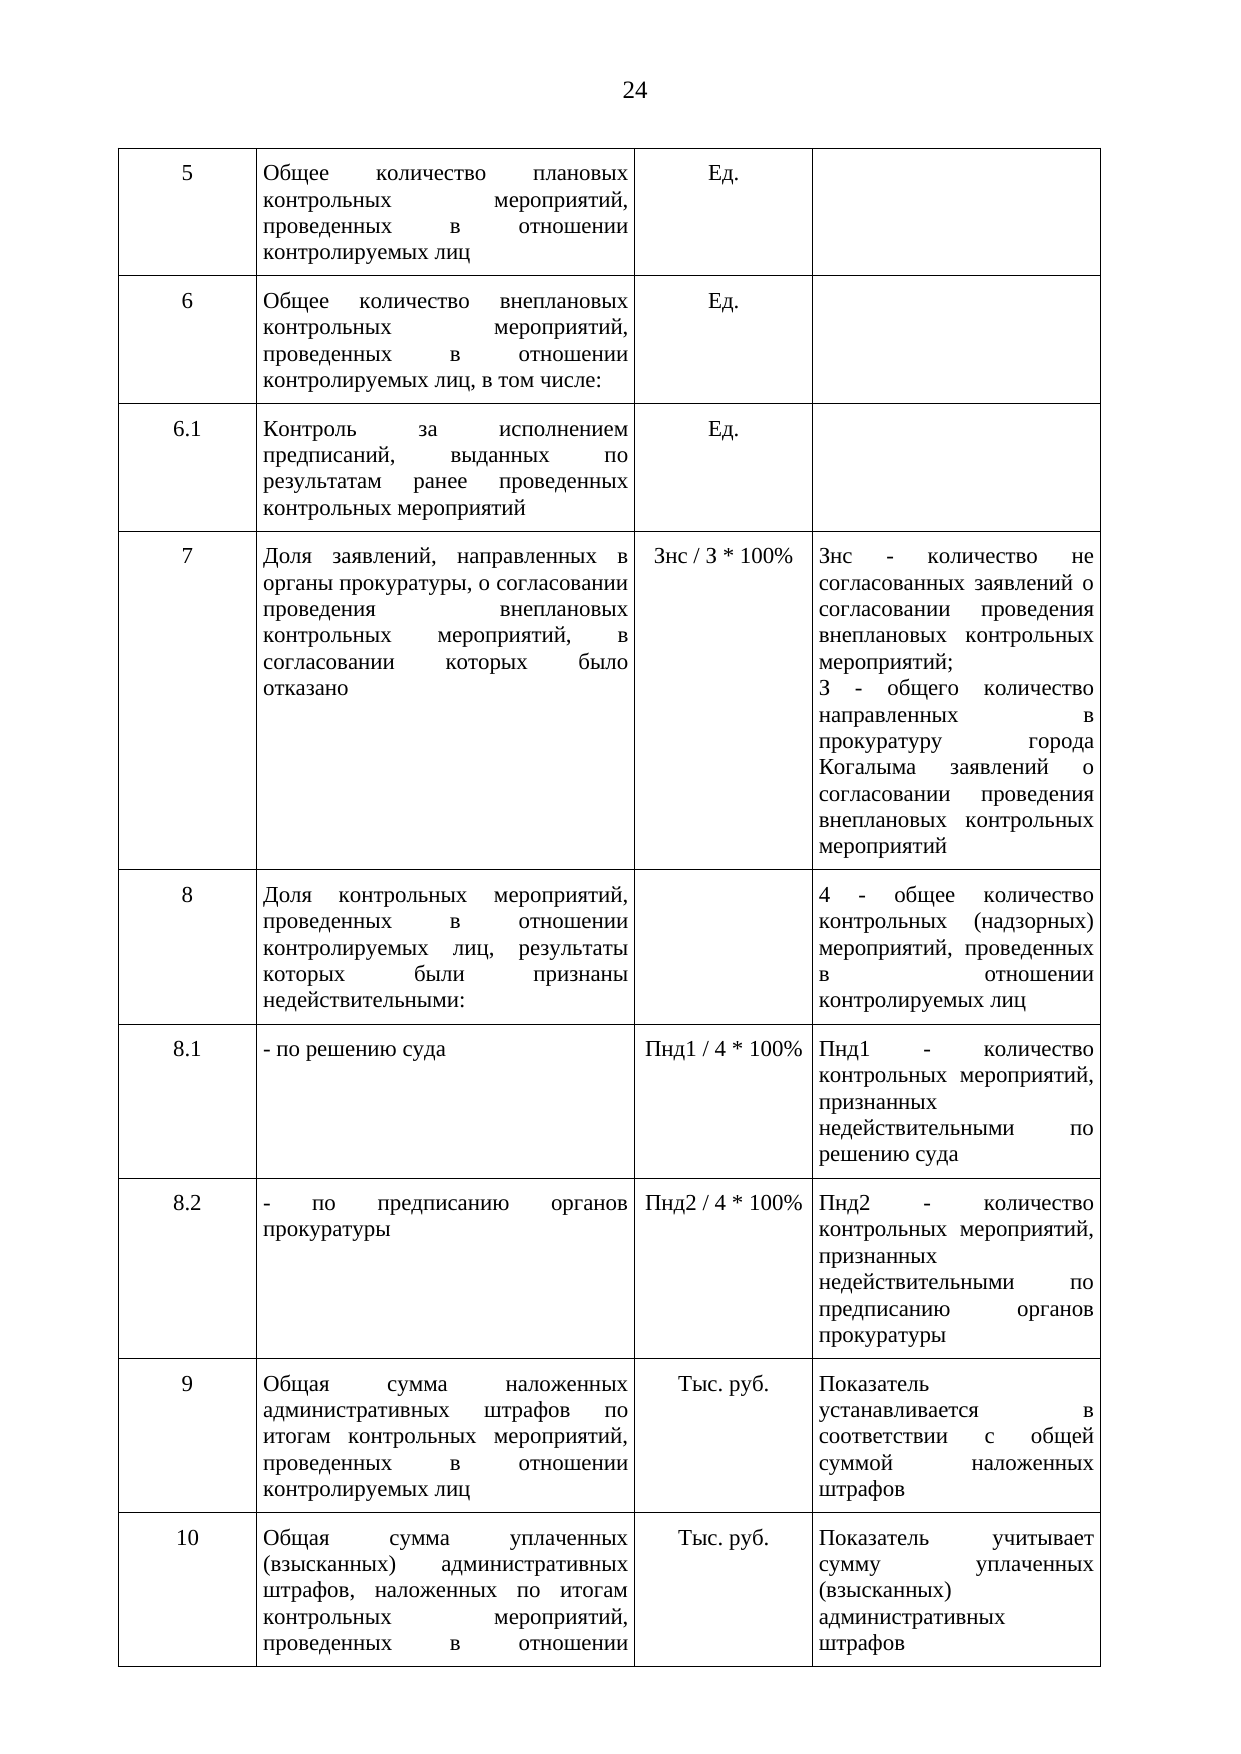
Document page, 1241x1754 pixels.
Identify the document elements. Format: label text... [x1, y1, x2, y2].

table_cell Контроль за исполнением предписаний, выданных по результатам ранее проведенных контрольных мероприятий [257, 404, 634, 531]
table_cell 4 - общее количество контрольных (надзорных) мероприятий, проведенных в отношении контролируемых лиц [813, 870, 1100, 1023]
table_cell Тыс. руб. [635, 1513, 812, 1666]
table_cell [635, 870, 812, 1023]
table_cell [257, 1513, 634, 1666]
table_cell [813, 1513, 1100, 1666]
table_cell 9 [119, 1359, 256, 1512]
table_cell Доля контрольных мероприятий, проведенных в отношении контролируемых лиц, результаты которых были признаны недействительными: [257, 870, 634, 1023]
table_cell [813, 149, 1100, 275]
table_cell 7 [119, 532, 256, 869]
table_cell 8.2 [119, 1179, 256, 1358]
table_cell Общее количество внеплановых контрольных мероприятий, проведенных в отношении контролируемых лиц, в том числе: [257, 276, 634, 403]
table_cell 6.1 [119, 404, 256, 531]
table_cell Общее количество плановых контрольных мероприятий, проведенных в отношении контролируемых лиц [257, 149, 634, 275]
table_cell 5 [119, 149, 256, 275]
table_cell [813, 276, 1100, 403]
table_cell [813, 404, 1100, 531]
table_cell 10 [119, 1513, 256, 1666]
table_cell Доля заявлений, направленных в органы прокуратуры, о согласовании проведения внеплановых контрольных мероприятий, в согласовании которых было отказано [257, 532, 634, 869]
table_cell Знс - количество не согласованных заявлений о согласовании проведения внеплановых контрольных мероприятий; З - общего количество направленных в прокуратуру города Когалыма заявлений о согласовании проведения внеплановых контрольных мероприятий [813, 532, 1100, 869]
table_cell Ед. [635, 276, 812, 403]
table_cell Пнд2 / 4 * 100% [635, 1179, 812, 1358]
table_cell Показатель устанавливается в соответствии с общей суммой наложенных штрафов [813, 1359, 1100, 1512]
table_cell - по предписанию органов прокуратуры [257, 1179, 634, 1358]
table_cell Пнд1 - количество контрольных мероприятий, признанных недействительными по решению суда [813, 1025, 1100, 1177]
table_cell - по решению суда [257, 1025, 634, 1177]
table_cell Пнд1 / 4 * 100% [635, 1025, 812, 1177]
table_cell Ед. [635, 404, 812, 531]
table_cell 6 [119, 276, 256, 403]
table_cell Пнд2 - количество контрольных мероприятий, признанных недействительными по предписанию органов прокуратуры [813, 1179, 1100, 1358]
table_cell 8.1 [119, 1025, 256, 1177]
table_cell Знс / З * 100% [635, 532, 812, 869]
table_cell Тыс. руб. [635, 1359, 812, 1512]
table_cell Ед. [635, 149, 812, 275]
table_cell Общая сумма наложенных административных штрафов по итогам контрольных мероприятий, проведенных в отношении контролируемых лиц [257, 1359, 634, 1512]
table_cell 8 [119, 870, 256, 1023]
